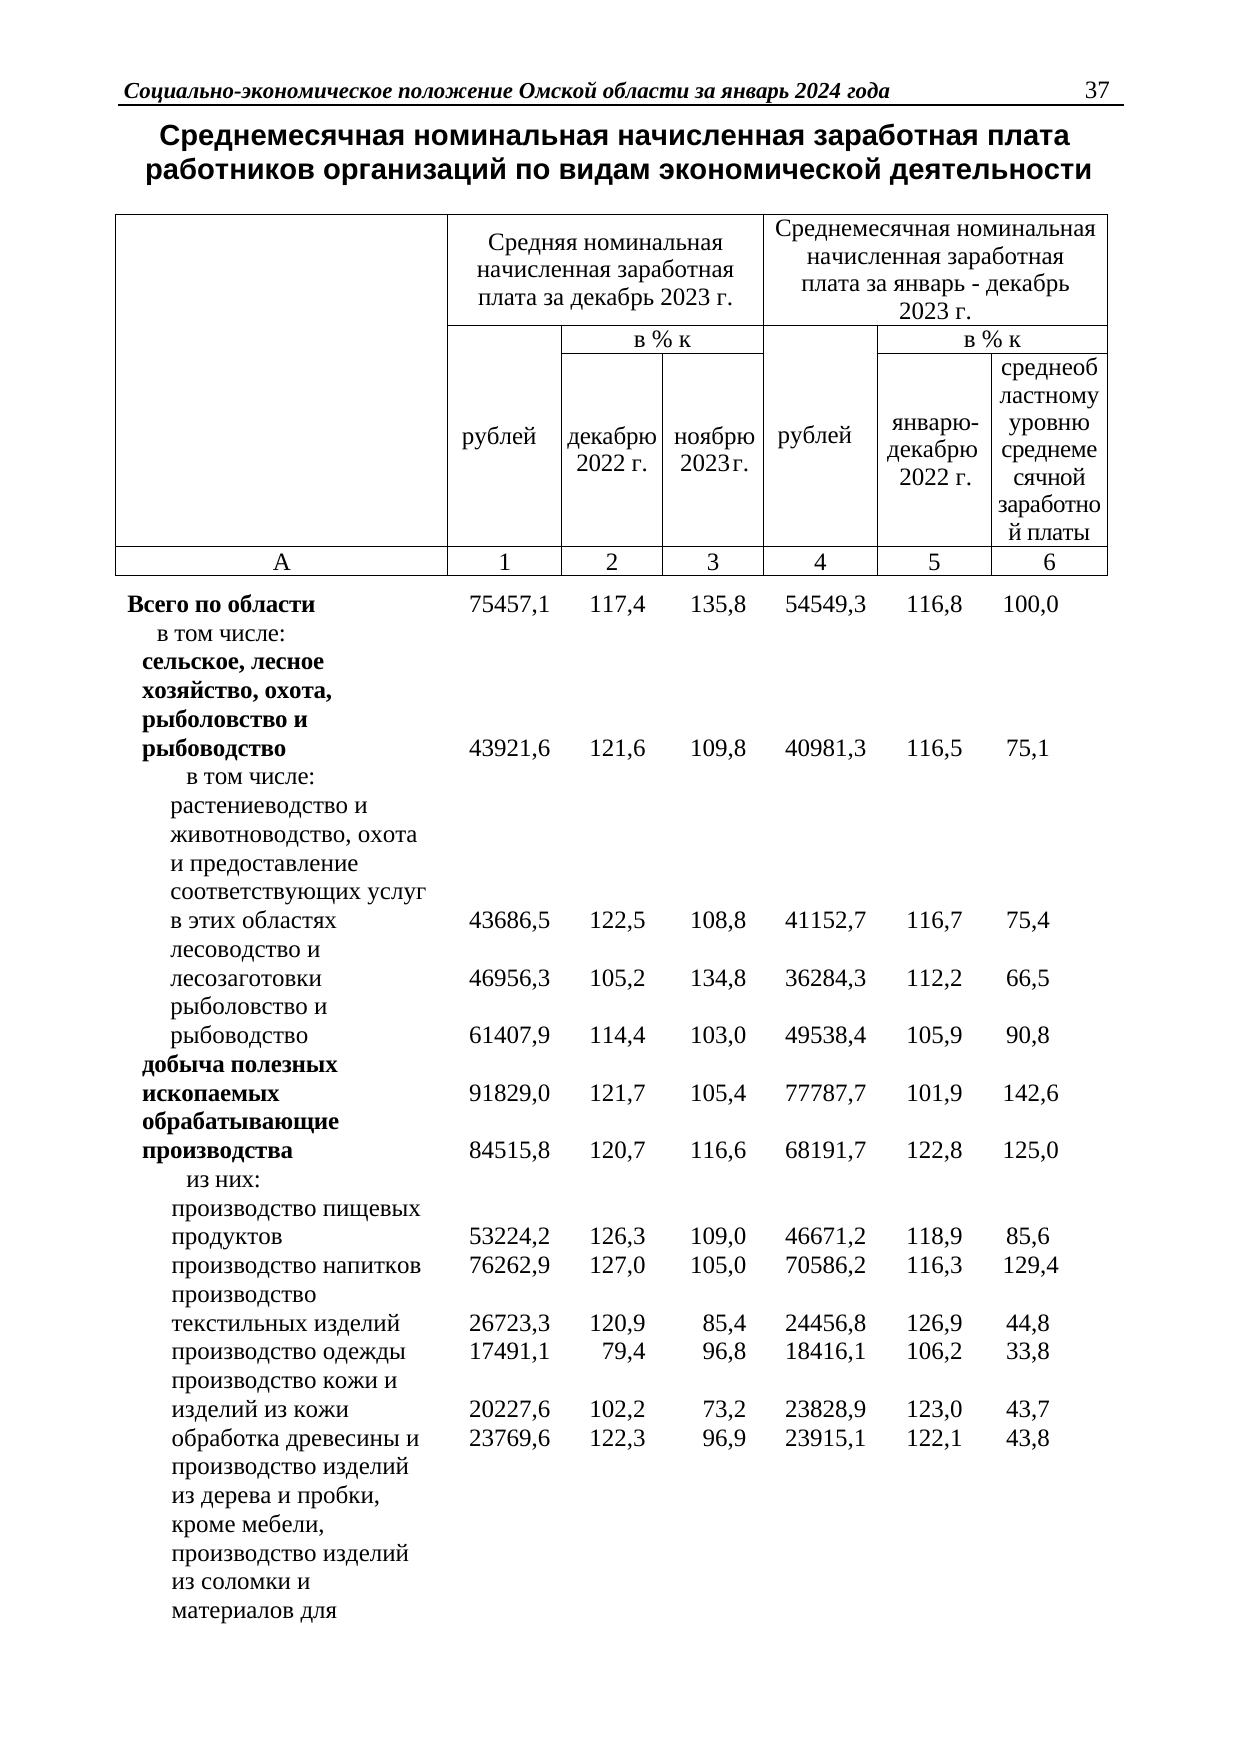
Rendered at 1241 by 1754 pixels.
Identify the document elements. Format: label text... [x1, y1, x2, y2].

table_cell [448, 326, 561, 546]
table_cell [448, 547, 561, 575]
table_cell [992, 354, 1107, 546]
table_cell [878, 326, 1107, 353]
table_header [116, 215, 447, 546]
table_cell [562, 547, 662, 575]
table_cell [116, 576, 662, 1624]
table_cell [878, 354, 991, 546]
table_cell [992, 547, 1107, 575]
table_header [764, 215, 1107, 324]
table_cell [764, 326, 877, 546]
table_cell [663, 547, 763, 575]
text Среднемесячная номинальная начисленная заработная плата работников организаций по видам экономической деятельности [118, 118, 1120, 185]
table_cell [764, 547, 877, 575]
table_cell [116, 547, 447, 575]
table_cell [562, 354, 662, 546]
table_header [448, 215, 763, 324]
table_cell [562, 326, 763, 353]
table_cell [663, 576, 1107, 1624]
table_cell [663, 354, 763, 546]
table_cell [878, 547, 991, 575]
